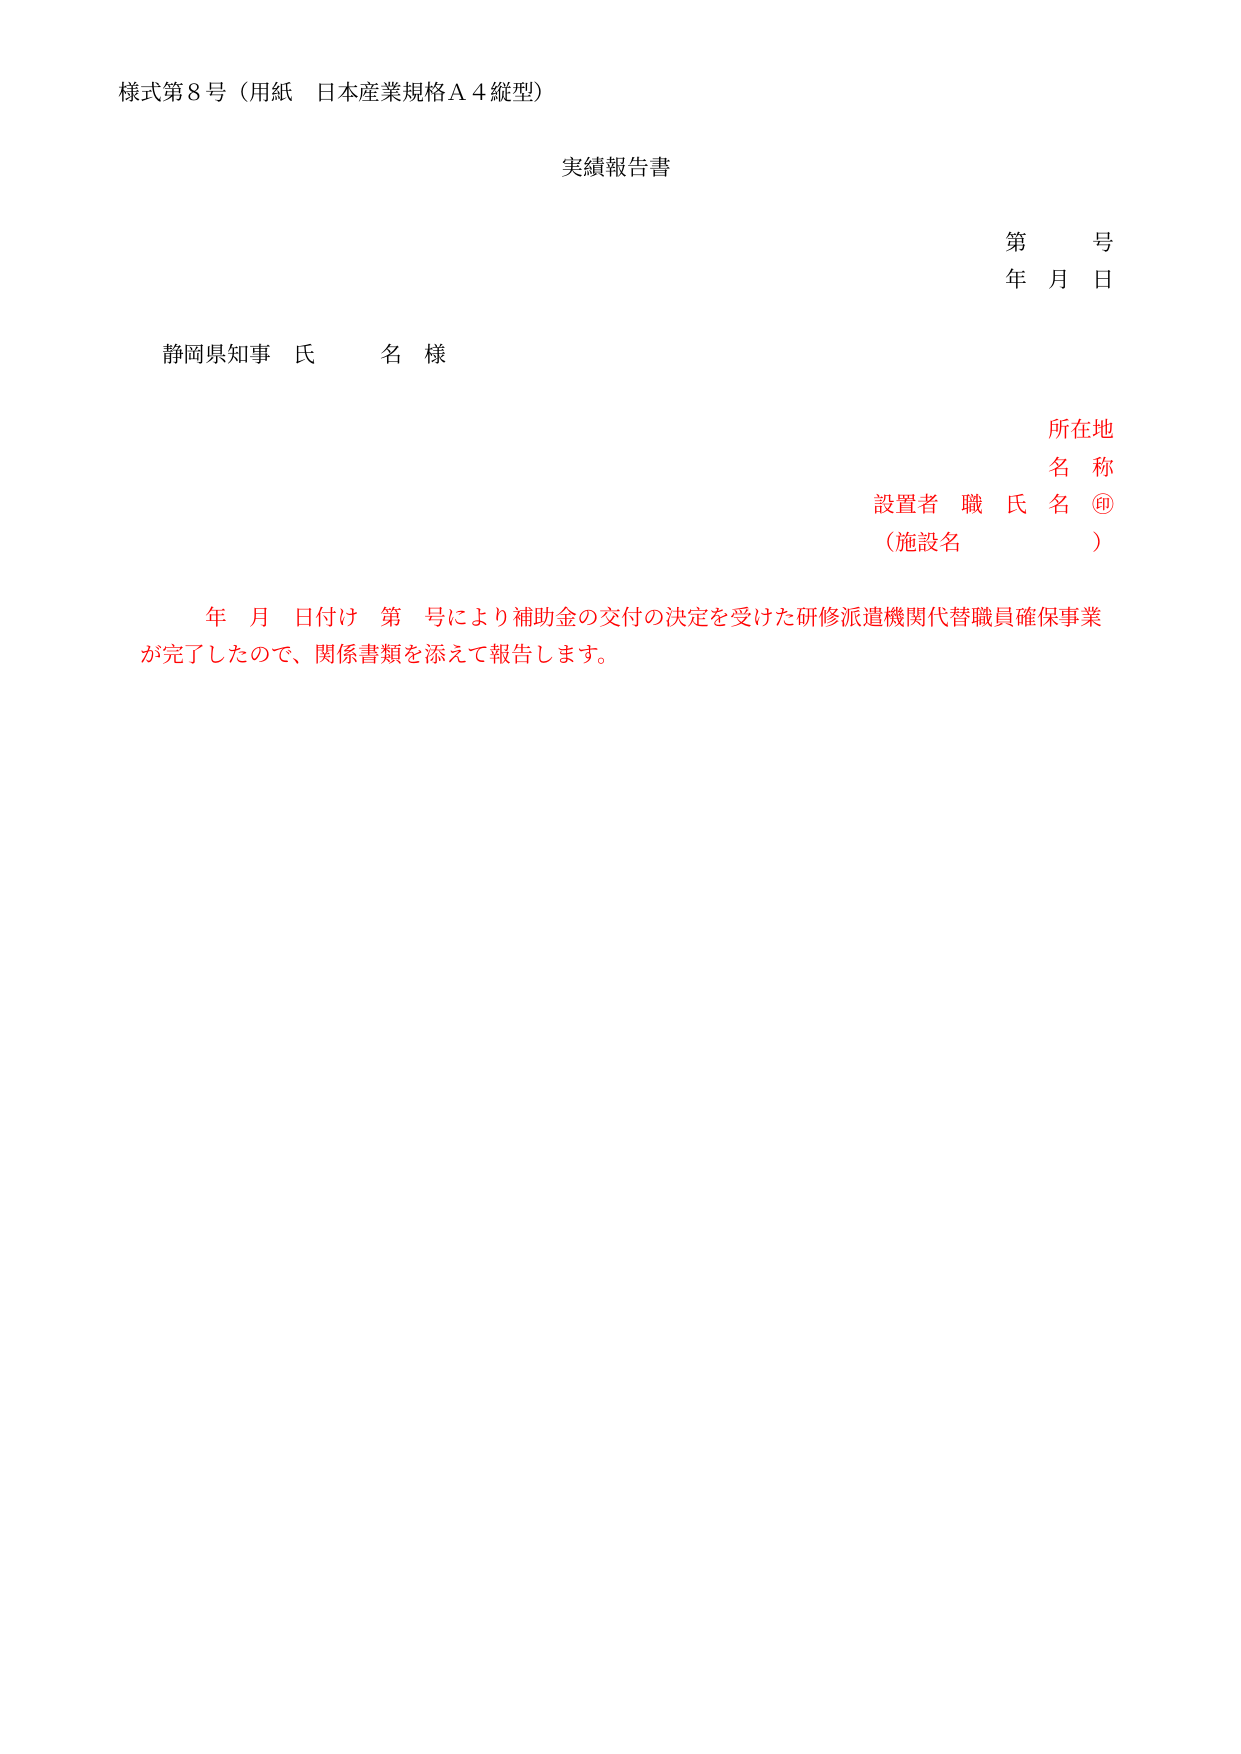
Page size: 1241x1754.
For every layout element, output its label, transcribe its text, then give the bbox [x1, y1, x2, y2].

table_cell 様式第８号（用紙 日本産業規格Ａ４縦型） 実績報告書 第 号 年 月 日 静岡県知事 氏 名 様 所在地 名 称 設置者 職 氏 名 ㊞ （施設名 ） 年 月 日付け 第 号により補助金の交付の決定を受けた研修派遣機関代替職員確保事業が完了したので、関係書類を添えて報告します。 [108, 71, 1124, 1520]
